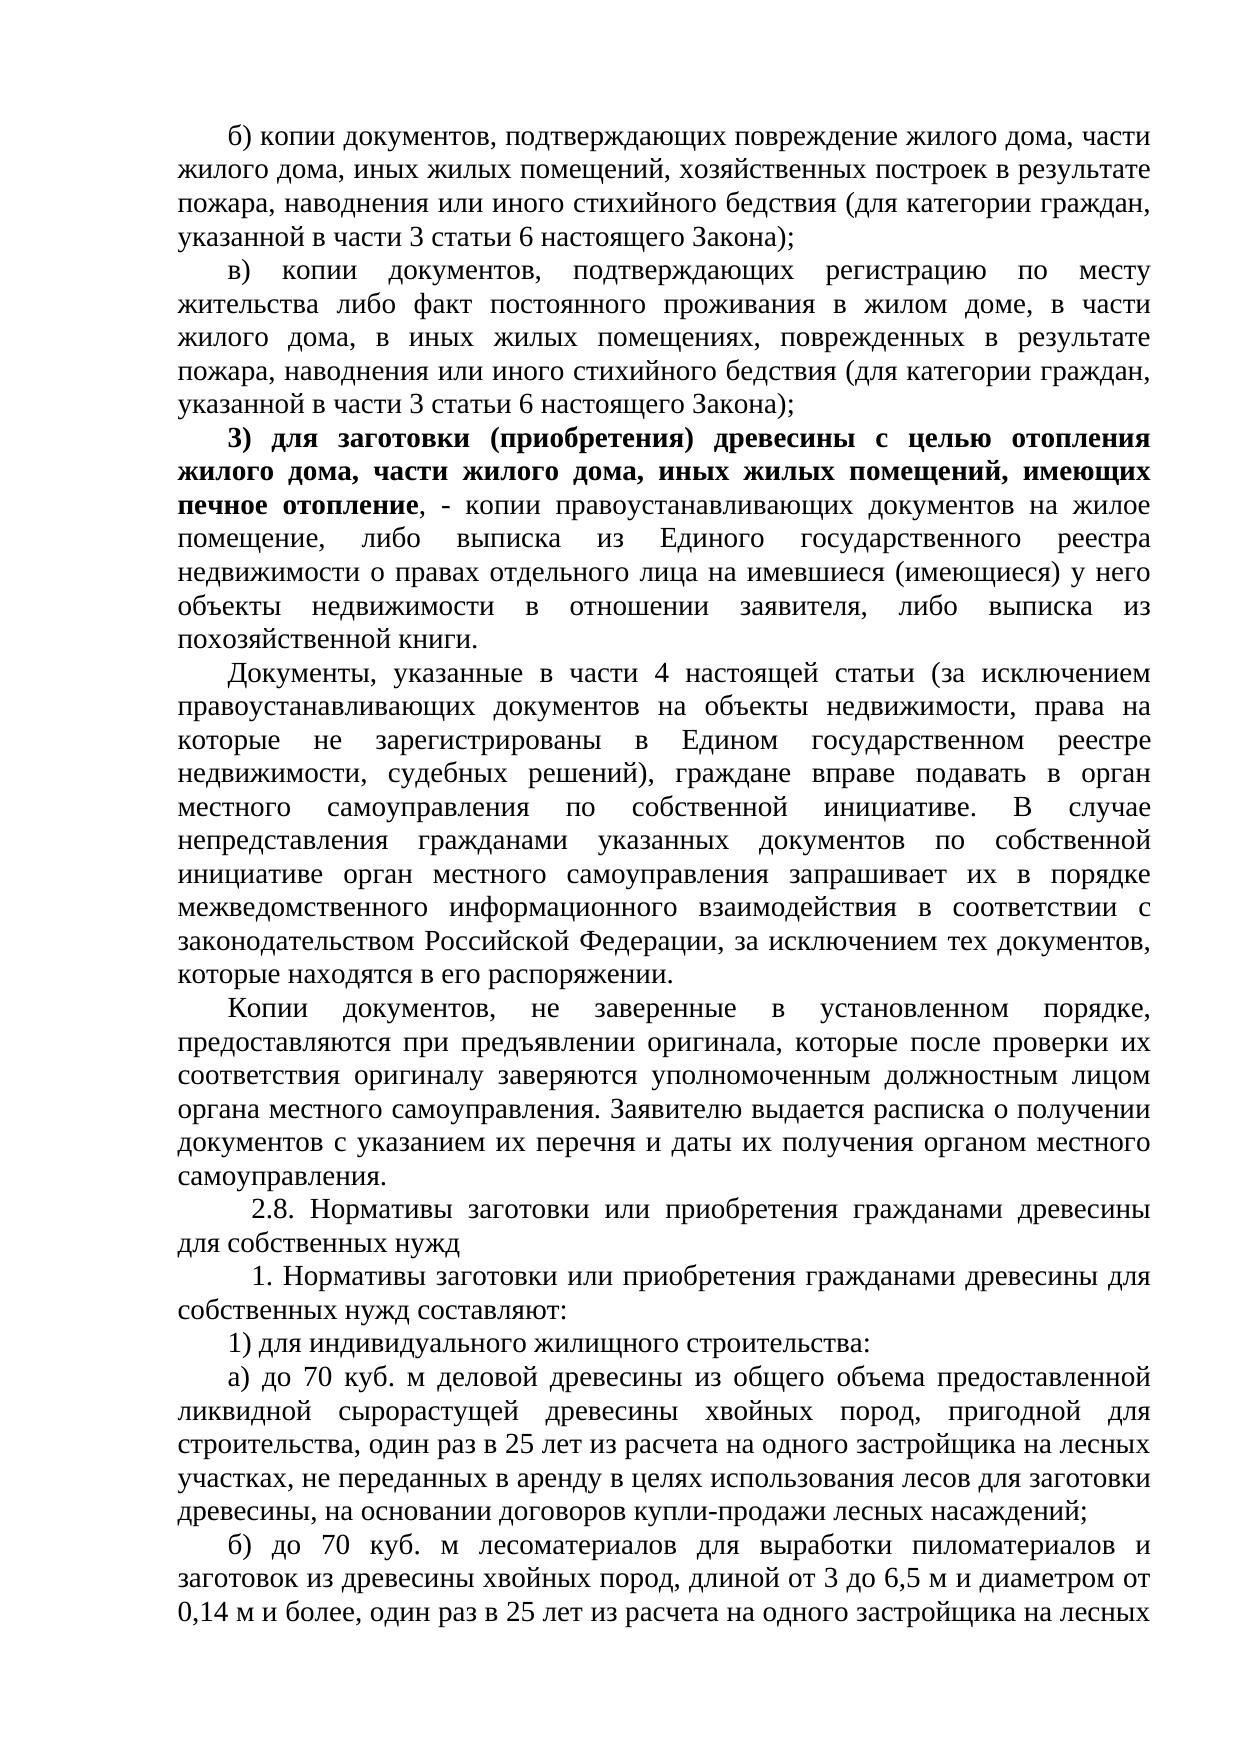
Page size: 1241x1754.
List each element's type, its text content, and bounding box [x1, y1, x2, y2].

text 3) для заготовки (приобретения) древесины с целью отопления жилого дома, части жилого дома, иных жилых помещений, имеющих печное отопление, - копии правоустанавливающих документов на жилое помещение, либо выписка из Единого государственного реестра недвижимости о правах отдельного лица на имевшиеся (имеющиеся) у него объекты недвижимости в отношении заявителя, либо выписка из похозяйственной книги. [177, 420, 1152, 655]
text а) до 70 куб. м деловой древесины из общего объема предоставленной ликвидной сырорастущей древесины хвойных пород, пригодной для строительства, один раз в 25 лет из расчета на одного застройщика на лесных участках, не переданных в аренду в целях использования лесов для заготовки древесины, на основании договоров купли-продажи лесных насаждений; [177, 1359, 1152, 1527]
text 1. Нормативы заготовки или приобретения гражданами древесины для собственных нужд составляют: [177, 1258, 1152, 1326]
text б) копии документов, подтверждающих повреждение жилого дома, части жилого дома, иных жилых помещений, хозяйственных построек в результате пожара, наводнения или иного стихийного бедствия (для категории граждан, указанной в части 3 статьи 6 настоящего Закона); [177, 118, 1152, 252]
text Документы, указанные в части 4 настоящей статьи (за исключением правоустанавливающих документов на объекты недвижимости, права на которые не зарегистрированы в Едином государственном реестре недвижимости, судебных решений), граждане вправе подавать в орган местного самоуправления по собственной инициативе. В случае непредставления гражданами указанных документов по собственной инициативе орган местного самоуправления запрашивает их в порядке межведомственного информационного взаимодействия в соответствии с законодательством Российской Федерации, за исключением тех документов, которые находятся в его распоряжении. [177, 655, 1152, 990]
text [177, 1527, 1152, 1627]
text Копии документов, не заверенные в установленном порядке, предоставляются при предъявлении оригинала, которые после проверки их соответствия оригиналу заверяются уполномоченным должностным лицом органа местного самоуправления. Заявителю выдается расписка о получении документов с указанием их перечня и даты их получения органом местного самоуправления. [177, 990, 1152, 1191]
text 1) для индивидуального жилищного строительства: [177, 1326, 1152, 1359]
text в) копии документов, подтверждающих регистрацию по месту жительства либо факт постоянного проживания в жилом доме, в части жилого дома, в иных жилых помещениях, поврежденных в результате пожара, наводнения или иного стихийного бедствия (для категории граждан, указанной в части 3 статьи 6 настоящего Закона); [177, 252, 1152, 420]
text 2.8. Нормативы заготовки или приобретения гражданами древесины для собственных нужд [177, 1191, 1152, 1258]
